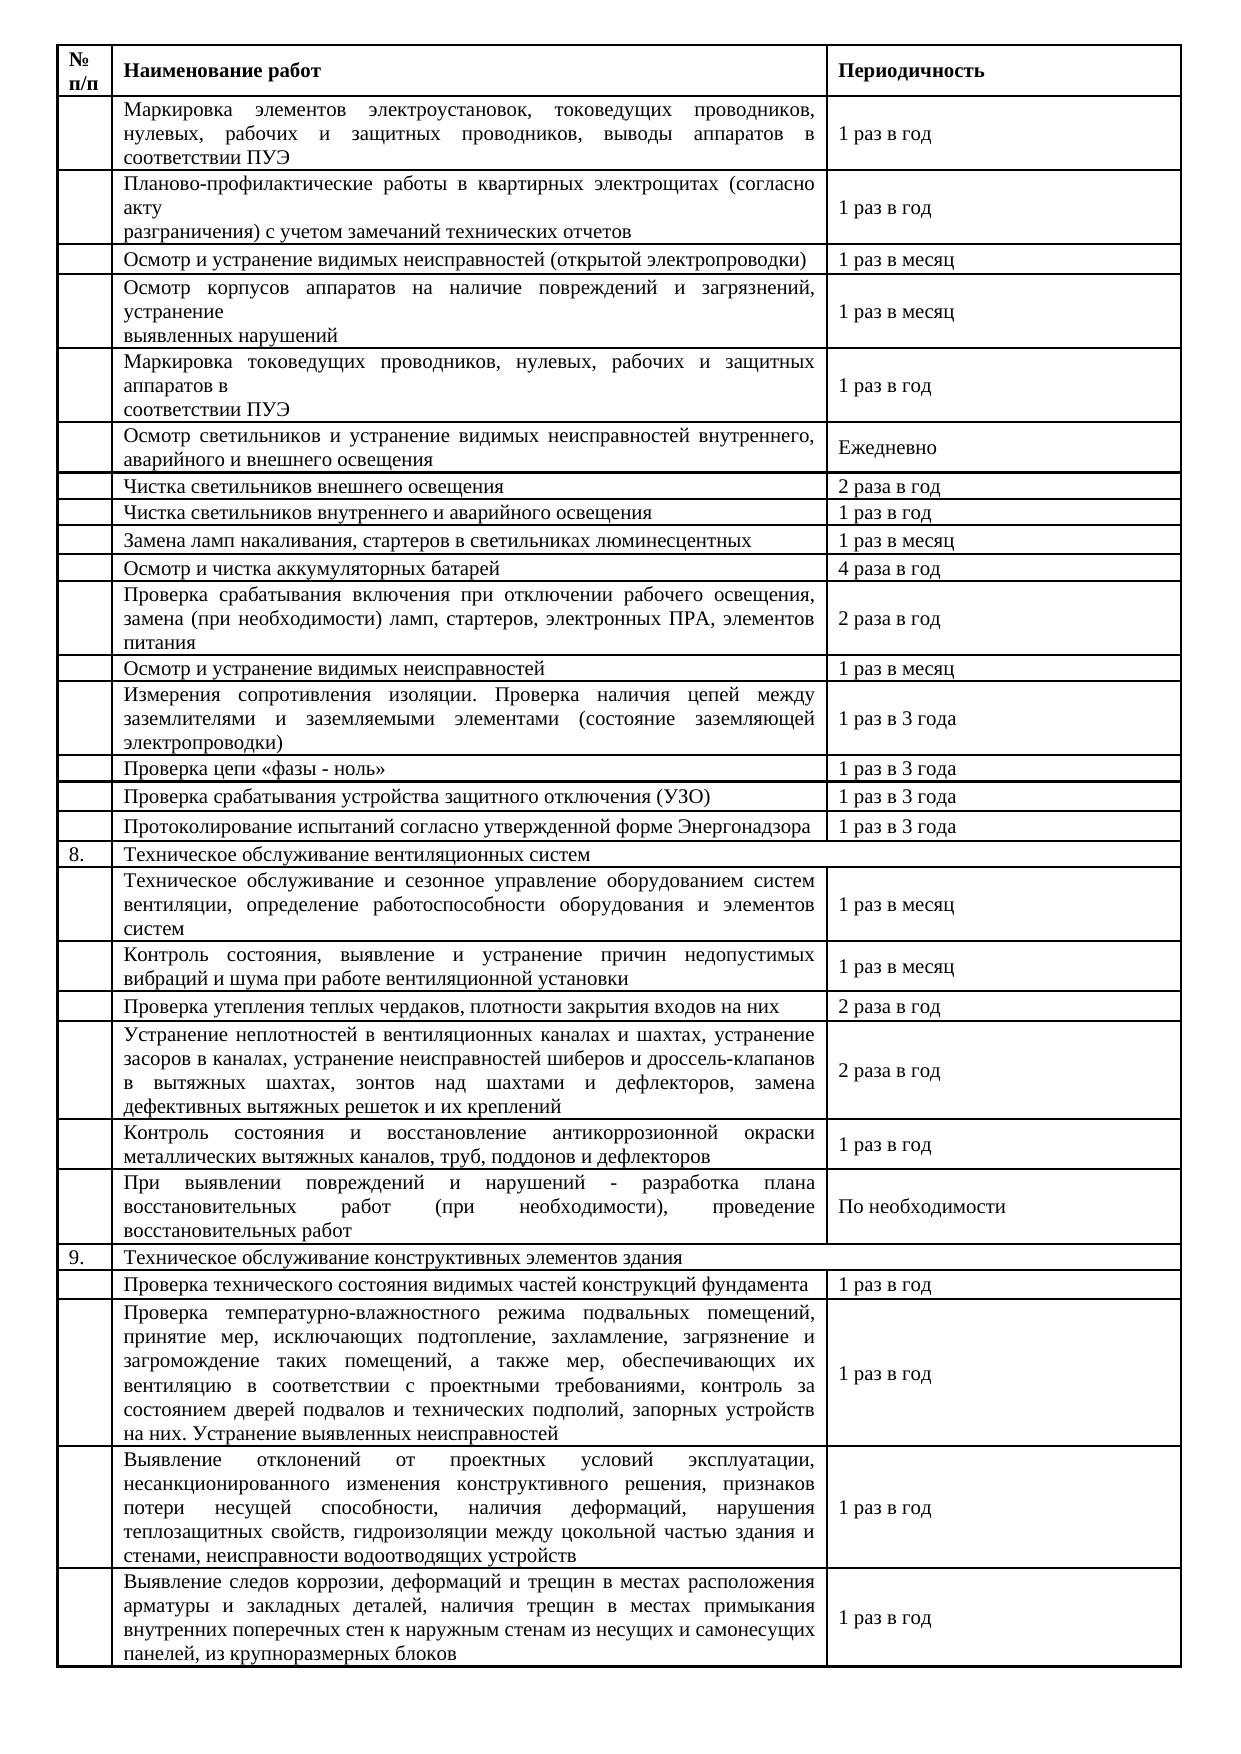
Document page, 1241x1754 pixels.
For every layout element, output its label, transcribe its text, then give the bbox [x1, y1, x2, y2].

table_cell [59, 783, 111, 810]
table_cell 1 раз в месяц [828, 942, 1180, 990]
table_cell 2 раза в год [828, 474, 1180, 498]
table_cell 1 раз в 3 года [828, 783, 1180, 810]
table_cell 8. [59, 842, 111, 866]
table_cell Контроль состояния, выявление и устранение причин недопустимых вибраций и шума при работе вентиляционной установки [113, 942, 826, 990]
table_cell [59, 474, 111, 498]
table_cell Протоколирование испытаний согласно утвержденной форме Энергонадзора [113, 812, 826, 839]
table_header № п/п [59, 46, 111, 94]
table_cell Проверка срабатывания устройства защитного отключения (УЗО) [113, 783, 826, 810]
table_cell 1 раз в 3 года [828, 756, 1180, 780]
table_cell Ежедневно [828, 423, 1180, 471]
table_cell Выявление отклонений от проектных условий эксплуатации, несанкционированного изменения конструктивного решения, признаков потери несущей способности, наличия деформаций, нарушения теплозащитных свойств, гидроизоляции между цокольной частью здания и стенами, неисправности водоотводящих устройств [113, 1447, 826, 1567]
table_cell 1 раз в год [828, 1120, 1180, 1168]
table_cell По необходимости [828, 1170, 1180, 1242]
table_header Наименование работ [113, 46, 826, 94]
table_cell [59, 812, 111, 839]
table_cell Осмотр и чистка аккумуляторных батарей [113, 555, 826, 579]
table_cell Планово-профилактические работы в квартирных электрощитах (согласно акту разграничения) с учетом замечаний технических отчетов [113, 171, 826, 243]
table_cell 9. [59, 1245, 111, 1269]
table_cell Осмотр светильников и устранение видимых неисправностей внутреннего, аварийного и внешнего освещения [113, 423, 826, 471]
table_cell Проверка утепления теплых чердаков, плотности закрытия входов на них [113, 992, 826, 1020]
table_header Периодичность [828, 46, 1180, 94]
table_cell Осмотр и устранение видимых неисправностей (открытой электропроводки) [113, 245, 826, 273]
table_cell [59, 942, 111, 990]
table_cell Осмотр и устранение видимых неисправностей [113, 656, 826, 680]
table_cell 1 раз в год [828, 1447, 1180, 1567]
table_cell [59, 1447, 111, 1567]
table_cell [59, 171, 111, 243]
table_cell Чистка светильников внешнего освещения [113, 474, 826, 498]
table_cell Замена ламп накаливания, стартеров в светильниках люминесцентных [113, 526, 826, 553]
table_cell Устранение неплотностей в вентиляционных каналах и шахтах, устранение засоров в каналах, устранение неисправностей шиберов и дроссель-клапанов в вытяжных шахтах, зонтов над шахтами и дефлекторов, замена дефективных вытяжных решеток и их креплений [113, 1022, 826, 1118]
table_cell 1 раз в месяц [828, 868, 1180, 940]
table_cell [59, 97, 111, 169]
table_cell [59, 682, 111, 754]
table_cell [59, 656, 111, 680]
table_cell [59, 582, 111, 654]
table_cell Измерения сопротивления изоляции. Проверка наличия цепей между заземлителями и заземляемыми элементами (состояние заземляющей электропроводки) [113, 682, 826, 754]
table_cell [59, 1569, 111, 1665]
table_cell Проверка цепи «фазы - ноль» [113, 756, 826, 780]
table_cell [59, 1170, 111, 1242]
table_cell [59, 245, 111, 273]
table_cell 4 раза в год [828, 555, 1180, 579]
table_cell [59, 1271, 111, 1298]
table_cell Техническое обслуживание конструктивных элементов здания [113, 1245, 1180, 1269]
table_cell Выявление следов коррозии, деформаций и трещин в местах расположения арматуры и закладных деталей, наличия трещин в местах примыкания внутренних поперечных стен к наружным стенам из несущих и самонесущих панелей, из крупноразмерных блоков [113, 1569, 826, 1665]
table_cell 1 раз в год [828, 349, 1180, 421]
table_cell [59, 275, 111, 347]
table_cell 1 раз в 3 года [828, 812, 1180, 839]
table_cell 2 раза в год [828, 1022, 1180, 1118]
table_cell [59, 555, 111, 579]
table_cell 2 раза в год [828, 992, 1180, 1020]
table_cell Осмотр корпусов аппаратов на наличие повреждений и загрязнений, устранение выявленных нарушений [113, 275, 826, 347]
table_cell 1 раз в год [828, 1569, 1180, 1665]
table_cell [59, 1120, 111, 1168]
table_cell 1 раз в 3 года [828, 682, 1180, 754]
table_cell Техническое обслуживание и сезонное управление оборудованием систем вентиляции, определение работоспособности оборудования и элементов систем [113, 868, 826, 940]
table_cell Маркировка токоведущих проводников, нулевых, рабочих и защитных аппаратов в соответствии ПУЭ [113, 349, 826, 421]
table_cell [59, 500, 111, 524]
table_cell [59, 992, 111, 1020]
table_cell 1 раз в год [828, 97, 1180, 169]
table_cell [59, 868, 111, 940]
table_cell 1 раз в месяц [828, 526, 1180, 553]
table_cell 2 раза в год [828, 582, 1180, 654]
table_cell [59, 526, 111, 553]
table_cell Техническое обслуживание вентиляционных систем [113, 842, 1180, 866]
table_cell Проверка срабатывания включения при отключении рабочего освещения, замена (при необходимости) ламп, стартеров, электронных ПРА, элементов питания [113, 582, 826, 654]
table_cell 1 раз в месяц [828, 245, 1180, 273]
table_cell 1 раз в год [828, 1271, 1180, 1298]
table_cell При выявлении повреждений и нарушений - разработка плана восстановительных работ (при необходимости), проведение восстановительных работ [113, 1170, 826, 1242]
table_cell [59, 423, 111, 471]
table_cell [59, 756, 111, 780]
table_cell 1 раз в год [828, 500, 1180, 524]
table_cell [59, 1300, 111, 1445]
table_cell [59, 349, 111, 421]
table_cell Проверка технического состояния видимых частей конструкций фундамента [113, 1271, 826, 1298]
table_cell [59, 1022, 111, 1118]
table_cell Контроль состояния и восстановление антикоррозионной окраски металлических вытяжных каналов, труб, поддонов и дефлекторов [113, 1120, 826, 1168]
table_cell 1 раз в месяц [828, 275, 1180, 347]
table_cell 1 раз в год [828, 1300, 1180, 1445]
table_cell 1 раз в месяц [828, 656, 1180, 680]
table_cell Проверка температурно-влажностного режима подвальных помещений, принятие мер, исключающих подтопление, захламление, загрязнение и загромождение таких помещений, а также мер, обеспечивающих их вентиляцию в соответствии с проектными требованиями, контроль за состоянием дверей подвалов и технических подполий, запорных устройств на них. Устранение выявленных неисправностей [113, 1300, 826, 1445]
table_cell Маркировка элементов электроустановок, токоведущих проводников, нулевых, рабочих и защитных проводников, выводы аппаратов в соответствии ПУЭ [113, 97, 826, 169]
table_cell Чистка светильников внутреннего и аварийного освещения [113, 500, 826, 524]
table_cell 1 раз в год [828, 171, 1180, 243]
